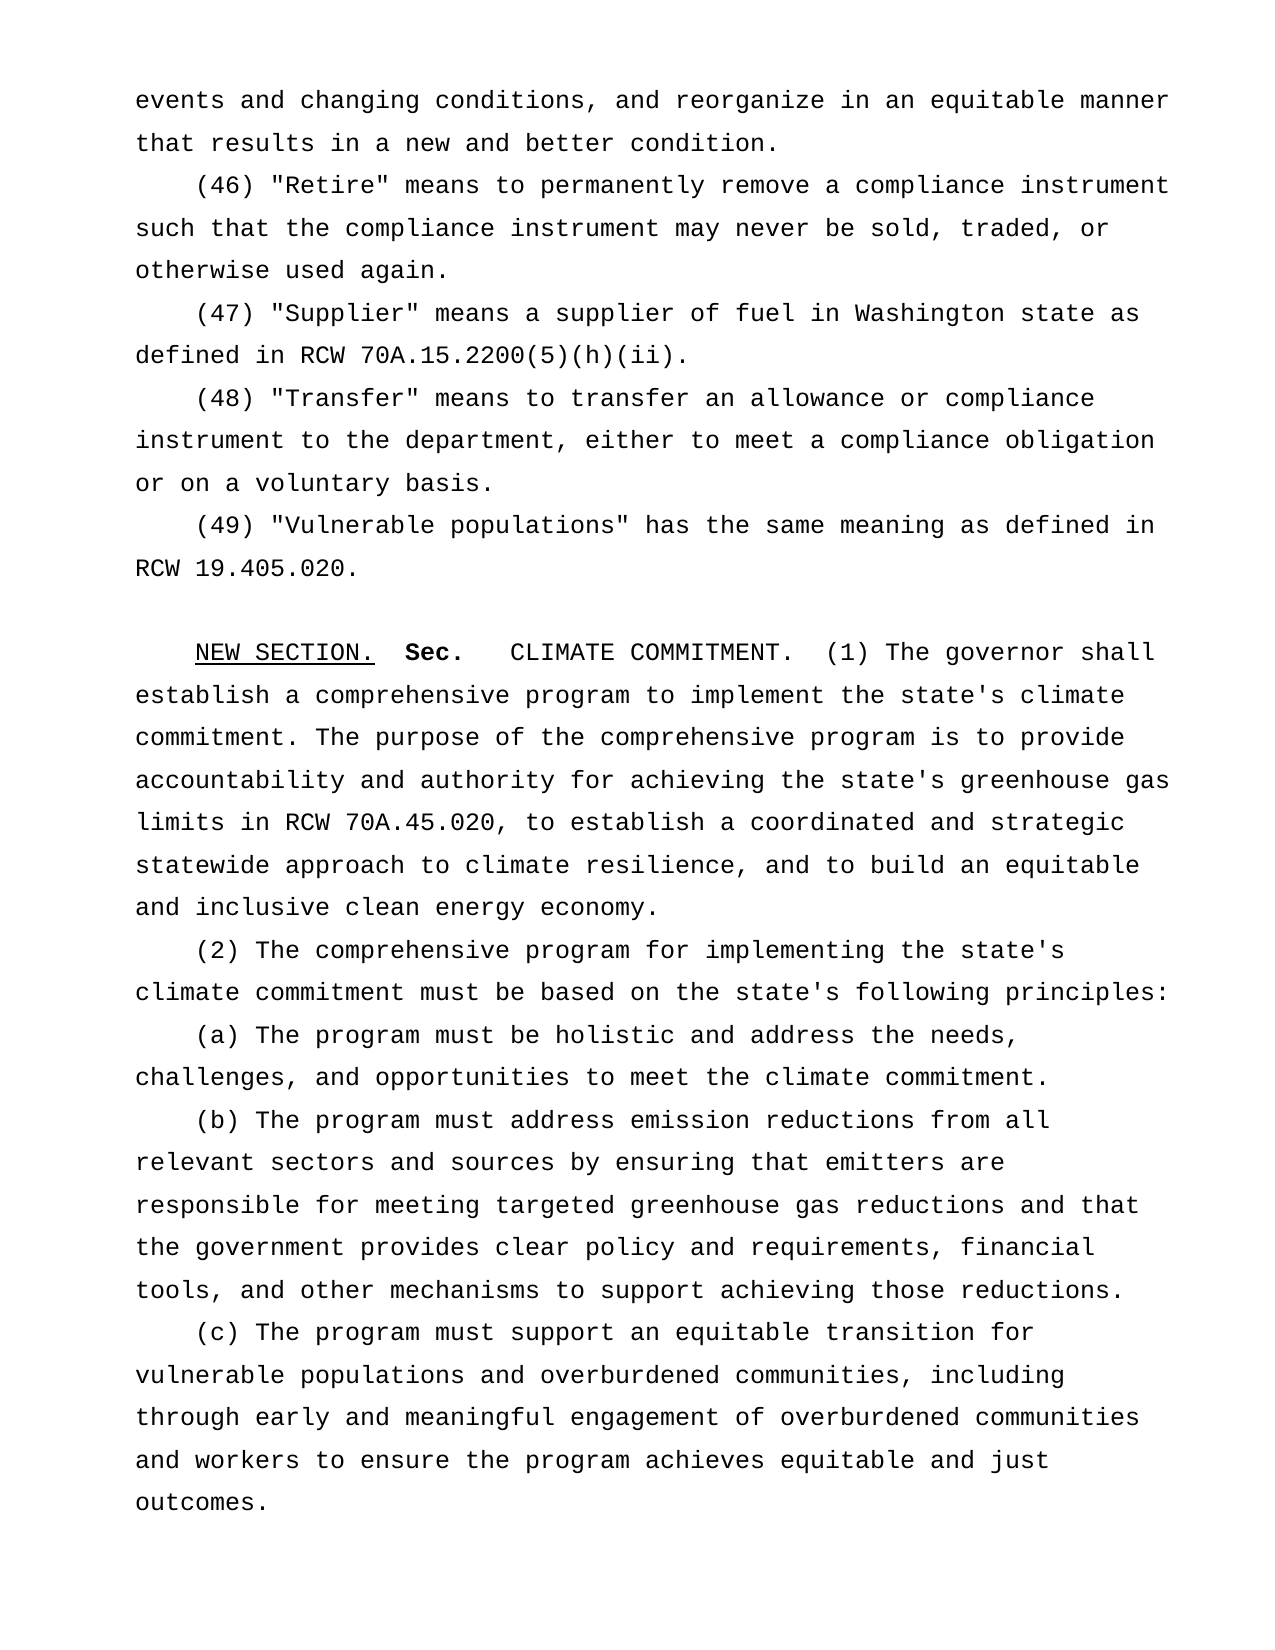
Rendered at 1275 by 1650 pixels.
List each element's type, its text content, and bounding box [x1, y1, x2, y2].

text (47) "Supplier" means a supplier of fuel in Washington state as defined in RCW 70A.15.2200(5)(h)(ii). [135, 287, 1170, 372]
text (c) The program must support an equitable transition for vulnerable populations and overburdened communities, including through early and meaningful engagement of overburdened communities and workers to ensure the program achieves equitable and just outcomes. [135, 1307, 1170, 1519]
text (a) The program must be holistic and address the needs, challenges, and opportunities to meet the climate commitment. [135, 1009, 1170, 1094]
text (46) "Retire" means to permanently remove a compliance instrument such that the compliance instrument may never be sold, traded, or otherwise used again. [135, 160, 1170, 287]
text (49) "Vulnerable populations" has the same meaning as defined in RCW 19.405.020. [135, 500, 1170, 585]
text (2) The comprehensive program for implementing the state's climate commitment must be based on the state's following principles: [135, 924, 1170, 1009]
text NEW SECTION. Sec. CLIMATE COMMITMENT. (1) The governor shall establish a comprehensive program to implement the state's climate commitment. The purpose of the comprehensive program is to provide accountability and authority for achieving the state's greenhouse gas limits in RCW 70A.45.020, to establish a coordinated and strategic statewide approach to climate resilience, and to build an equitable and inclusive clean energy economy. [135, 627, 1170, 924]
text (b) The program must address emission reductions from all relevant sectors and sources by ensuring that emitters are responsible for meeting targeted greenhouse gas reductions and that the government provides clear policy and requirements, financial tools, and other mechanisms to support achieving those reductions. [135, 1094, 1170, 1307]
text (48) "Transfer" means to transfer an allowance or compliance instrument to the department, either to meet a compliance obligation or on a voluntary basis. [135, 372, 1170, 500]
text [135, 75, 1170, 160]
